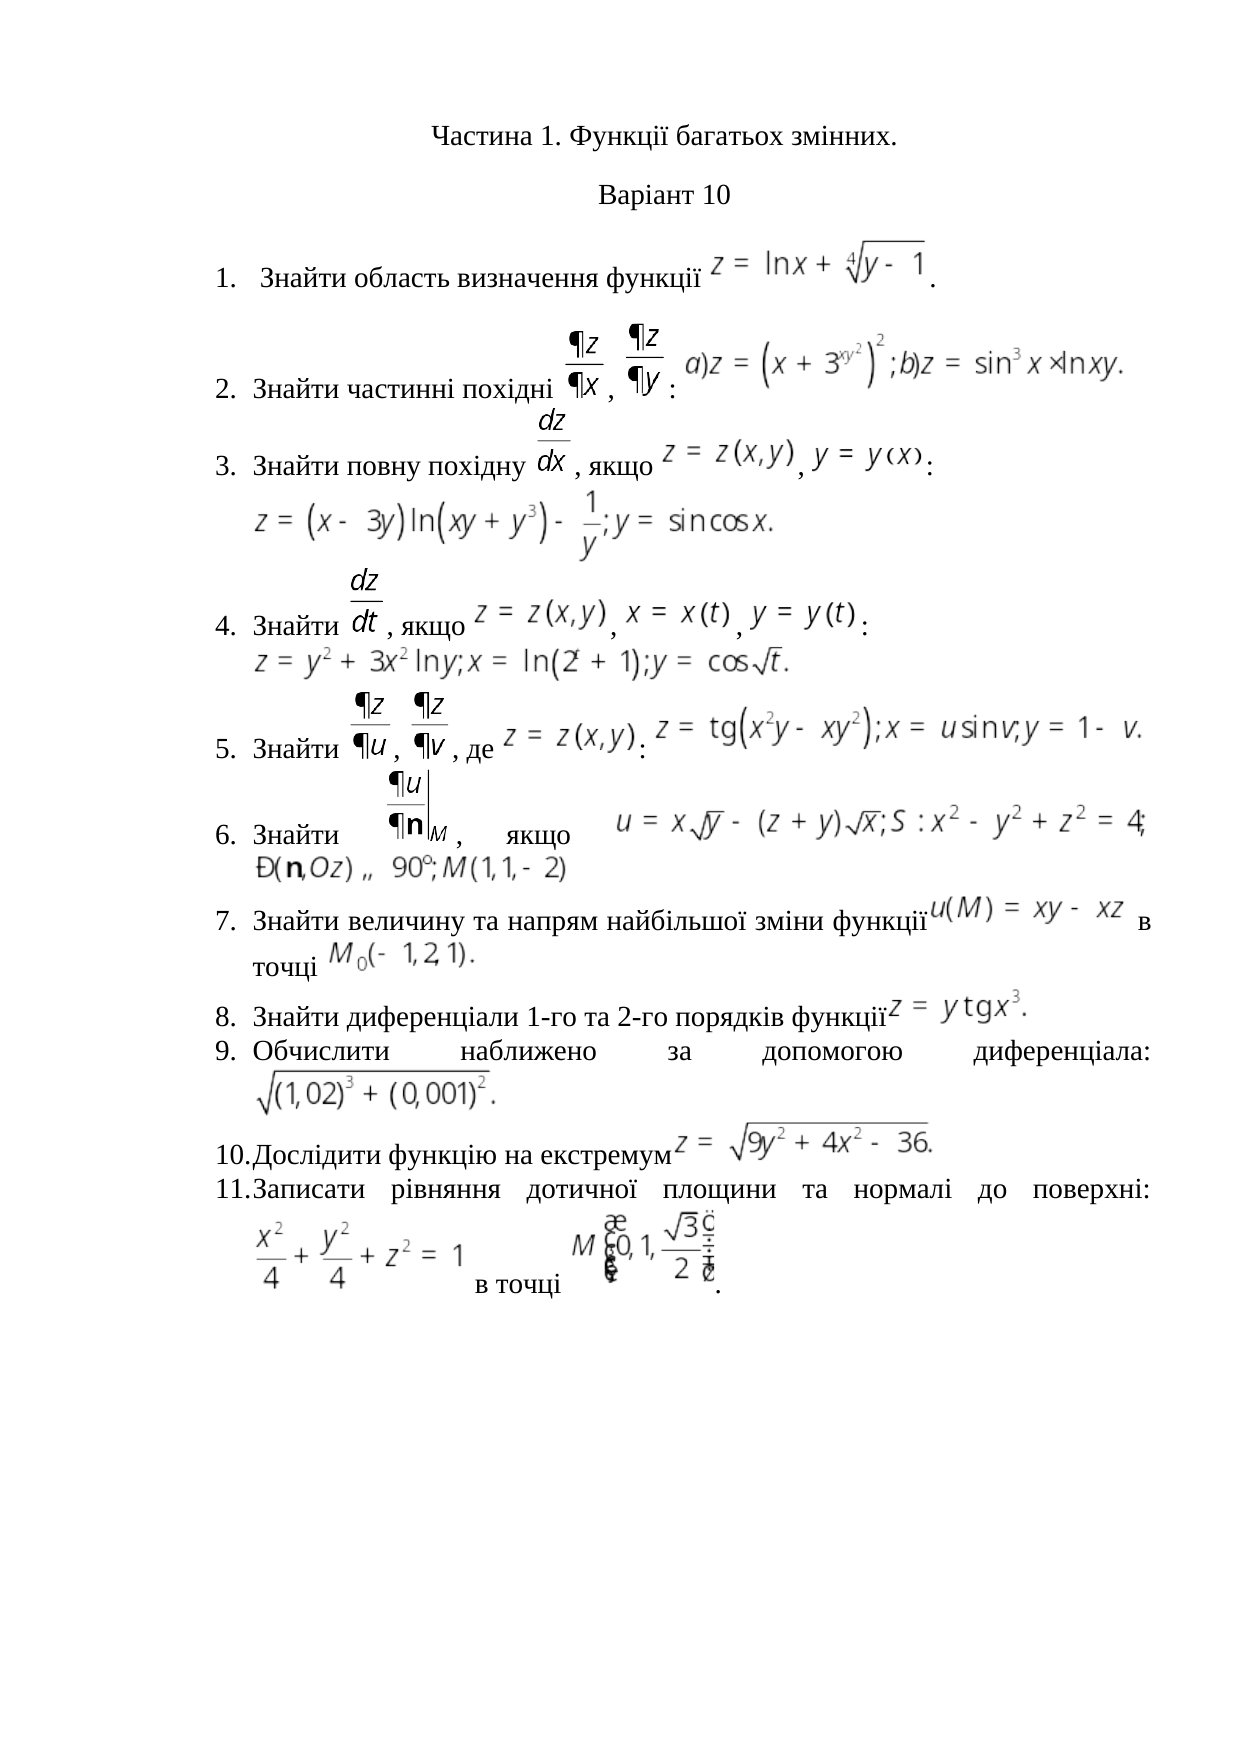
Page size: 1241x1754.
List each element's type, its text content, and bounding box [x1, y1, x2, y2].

list Знайти , якщо [215, 765, 1152, 890]
list Знайти , якщо , , : [215, 565, 1152, 688]
list Обчислити наближено за допомогою диференціала: [215, 1033, 1152, 1118]
list Знайти область визначення функції . [215, 237, 1152, 294]
list Знайти диференціали 1-го та 2-го порядків функції [215, 982, 1152, 1033]
list Записати рівняння дотичної площини та нормалі до поверхні: в точці . [215, 1171, 1152, 1300]
text Варіант 10 [177, 177, 1152, 211]
list Знайти , , де : [215, 688, 1152, 765]
list Знайти частинні похідні , : [215, 320, 1152, 404]
text Частина 1. Функції багатьох змінних. [177, 118, 1152, 152]
list Дослідити функцію на екстремум [215, 1118, 1152, 1171]
list Знайти повну похідну , якщо , : [215, 404, 1152, 565]
list Знайти величину та напрям найбільшої зміни функції в точці [215, 890, 1152, 982]
